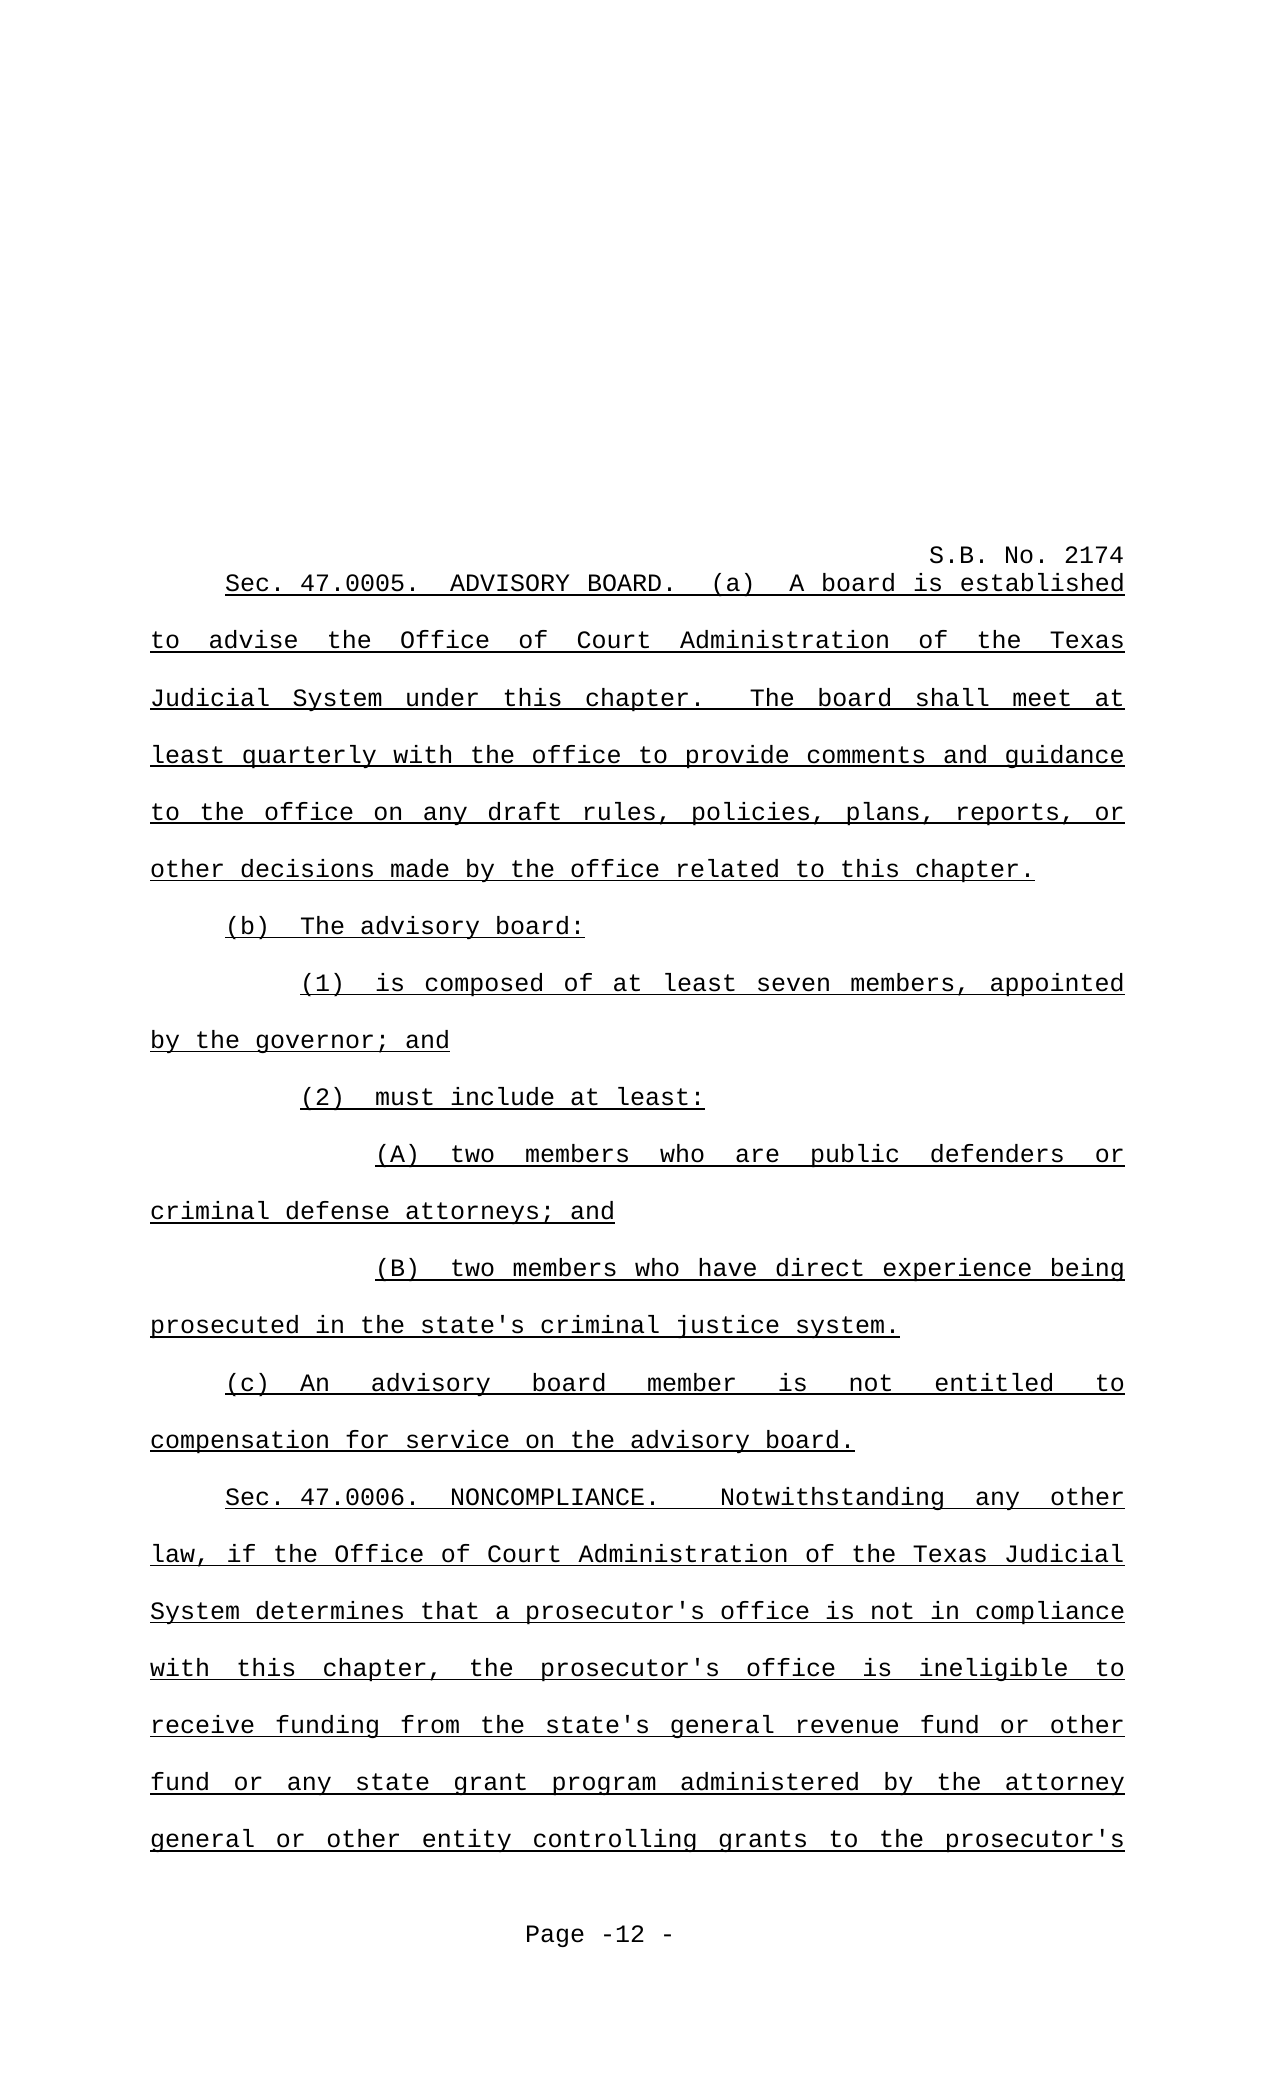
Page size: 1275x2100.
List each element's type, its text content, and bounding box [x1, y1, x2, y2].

text Sec. 47.0005. ADVISORY BOARD. (a) A board is established to advise the Office of Court Administration of the Texas Judicial System under this chapter. The board shall meet at least quarterly with the office to provide comments and guidance to the office on any draft rules, policies, plans, reports, or other decisions made by the office related to this chapter. [150, 653, 1125, 708]
text (b) The advisory board: [150, 913, 1125, 942]
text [150, 1795, 1125, 1850]
text (B) two members who have direct experience being prosecuted in the state's criminal justice system. [150, 1256, 1125, 1341]
text (2) must include at least: [150, 1084, 1125, 1113]
text Sec. 47.0005. ADVISORY BOARD. (a) A board is established to advise the Office of Court Administration of the Texas Judicial System under this chapter. The board shall meet at least quarterly with the office to provide comments and guidance to the office on any draft rules, policies, plans, reports, or other decisions made by the office related to this chapter. [150, 710, 1125, 765]
text (A) two members who are public defenders or criminal defense attorneys; and [150, 1142, 1125, 1227]
text Sec. 47.0005. ADVISORY BOARD. (a) A board is established to advise the Office of Court Administration of the Texas Judicial System under this chapter. The board shall meet at least quarterly with the office to provide comments and guidance to the office on any draft rules, policies, plans, reports, or other decisions made by the office related to this chapter. [150, 767, 1125, 822]
text Sec. 47.0005. ADVISORY BOARD. (a) A board is established to advise the Office of Court Administration of the Texas Judicial System under this chapter. The board shall meet at least quarterly with the office to provide comments and guidance to the office on any draft rules, policies, plans, reports, or other decisions made by the office related to this chapter. [150, 571, 1125, 651]
text Sec. 47.0005. ADVISORY BOARD. (a) A board is established to advise the Office of Court Administration of the Texas Judicial System under this chapter. The board shall meet at least quarterly with the office to provide comments and guidance to the office on any draft rules, policies, plans, reports, or other decisions made by the office related to this chapter. [150, 824, 1125, 885]
text (1) is composed of at least seven members, appointed by the governor; and [150, 970, 1125, 1056]
text (c) An advisory board member is not entitled to compensation for service on the advisory board. [150, 1370, 1125, 1456]
